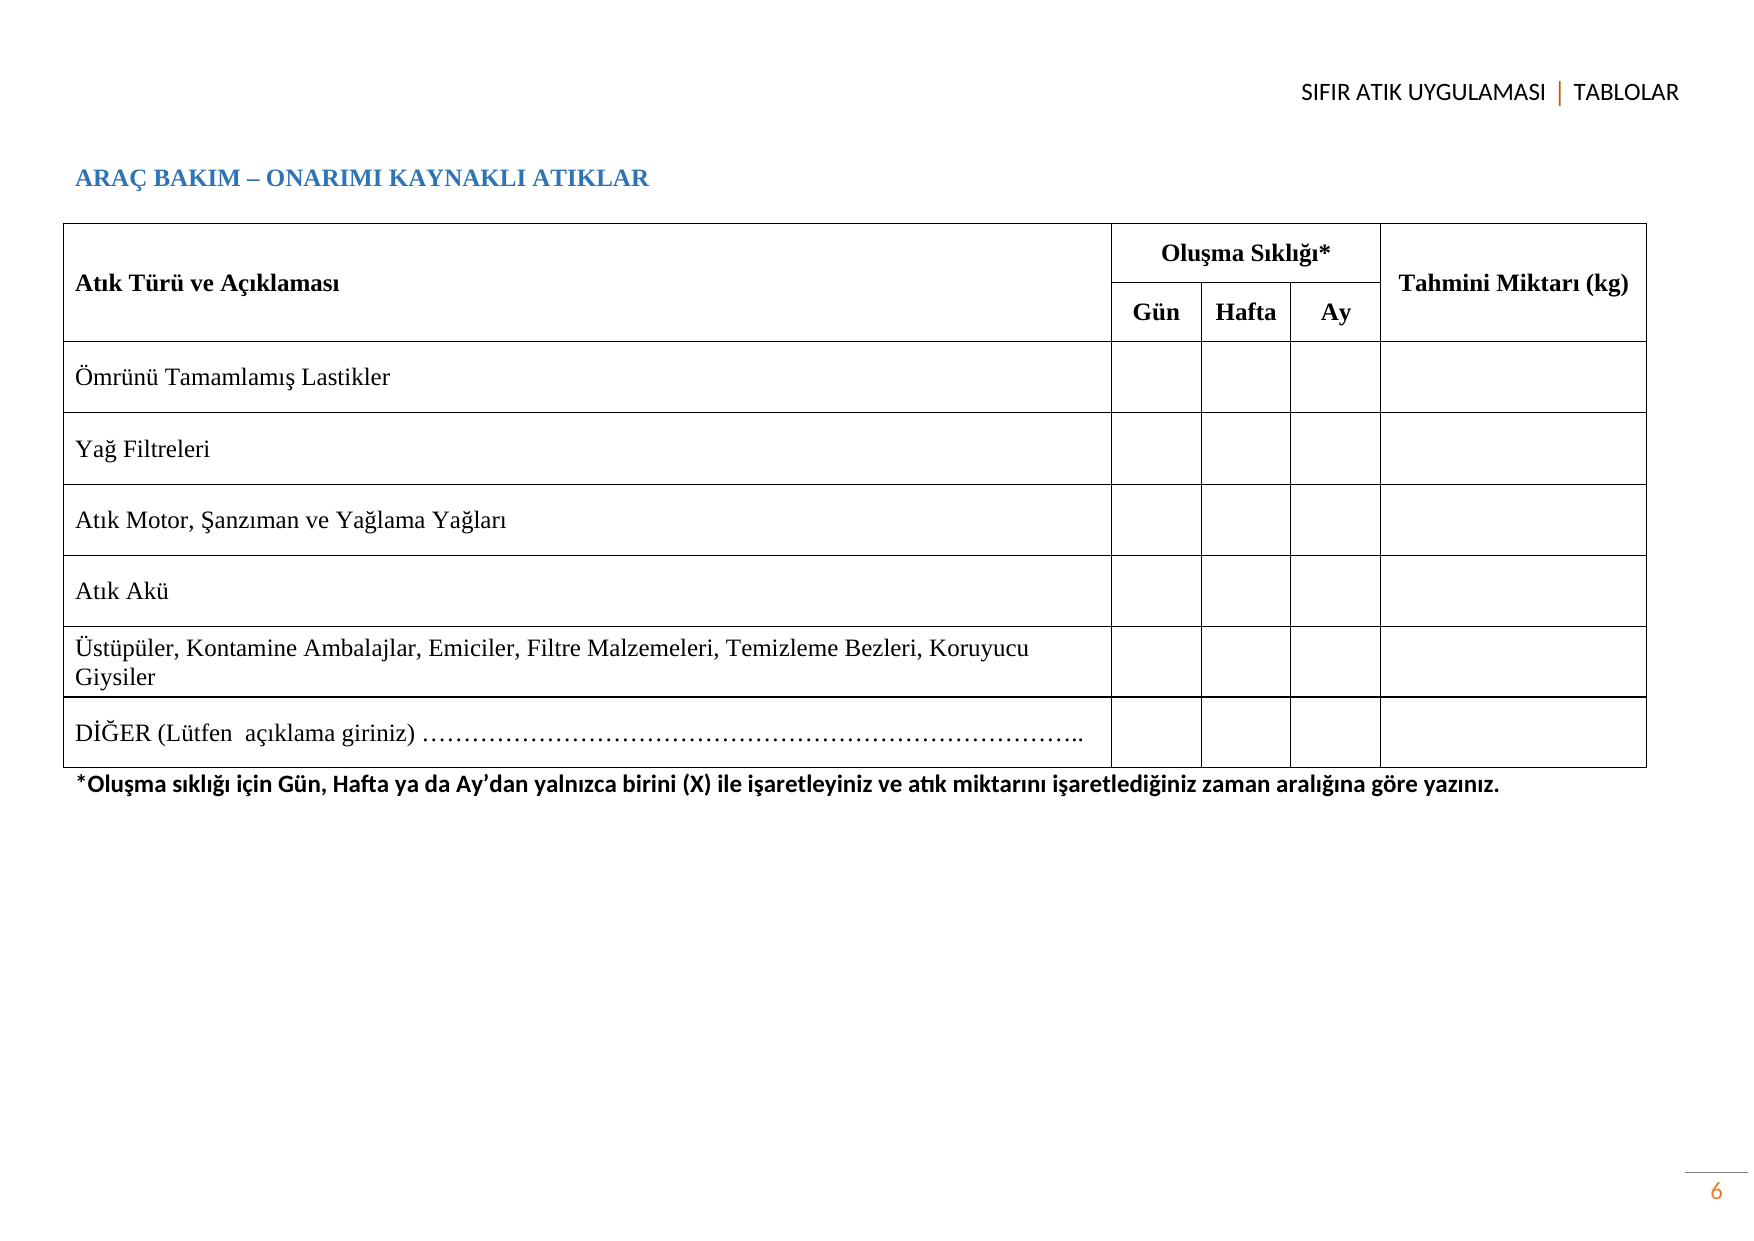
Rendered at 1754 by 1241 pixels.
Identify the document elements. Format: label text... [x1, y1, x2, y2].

table_cell [1112, 413, 1201, 484]
table_cell Hafta [1202, 283, 1290, 341]
table_cell [1112, 627, 1201, 696]
table_cell [1291, 556, 1380, 626]
table_cell Ay [1291, 283, 1380, 341]
table_cell [1112, 342, 1201, 412]
table_cell [1202, 342, 1290, 412]
table_cell [1202, 556, 1290, 626]
table_cell [1291, 342, 1380, 412]
table_cell [1381, 556, 1646, 626]
table_cell [1112, 485, 1201, 555]
text *Oluşma sıklığı için Gün, Hafta ya da Ay’dan yalnızca birini (X) ile işaretleyiniz ve atık miktarını işaretlediğiniz zaman aralığına göre yazınız. [75, 768, 1679, 799]
table_cell [1381, 698, 1646, 767]
table_cell [1291, 485, 1380, 555]
subtitle ARAÇ BAKIM – ONARIMI KAYNAKLI ATIKLAR [75, 163, 1679, 192]
table_cell [1202, 485, 1290, 555]
table_cell DİĞER (Lütfen açıklama giriniz) …………………………………………………………………….. [64, 698, 1111, 767]
table_cell Gün [1112, 283, 1201, 341]
table_header Atık Türü ve Açıklaması [64, 224, 1111, 341]
table_cell [1202, 413, 1290, 484]
table_cell Yağ Filtreleri [64, 413, 1111, 484]
table_cell Atık Akü [64, 556, 1111, 626]
table_cell [1291, 698, 1380, 767]
table_cell [1202, 627, 1290, 696]
table_cell [1291, 627, 1380, 696]
table_cell [1381, 485, 1646, 555]
table_cell Üstüpüler, Kontamine Ambalajlar, Emiciler, Filtre Malzemeleri, Temizleme Bezleri, Koruyucu Giysiler [64, 627, 1111, 696]
table_cell [1381, 413, 1646, 484]
table_cell [1381, 342, 1646, 412]
table_header Tahmini Miktarı (kg) [1381, 224, 1646, 341]
table_cell [1112, 556, 1201, 626]
table_cell Atık Motor, Şanzıman ve Yağlama Yağları [64, 485, 1111, 555]
table_cell [1202, 698, 1290, 767]
table_header Oluşma Sıklığı* [1112, 224, 1380, 282]
table_cell [1381, 627, 1646, 696]
table_cell [1291, 413, 1380, 484]
table_cell [1112, 698, 1201, 767]
table_cell Ömrünü Tamamlamış Lastikler [64, 342, 1111, 412]
